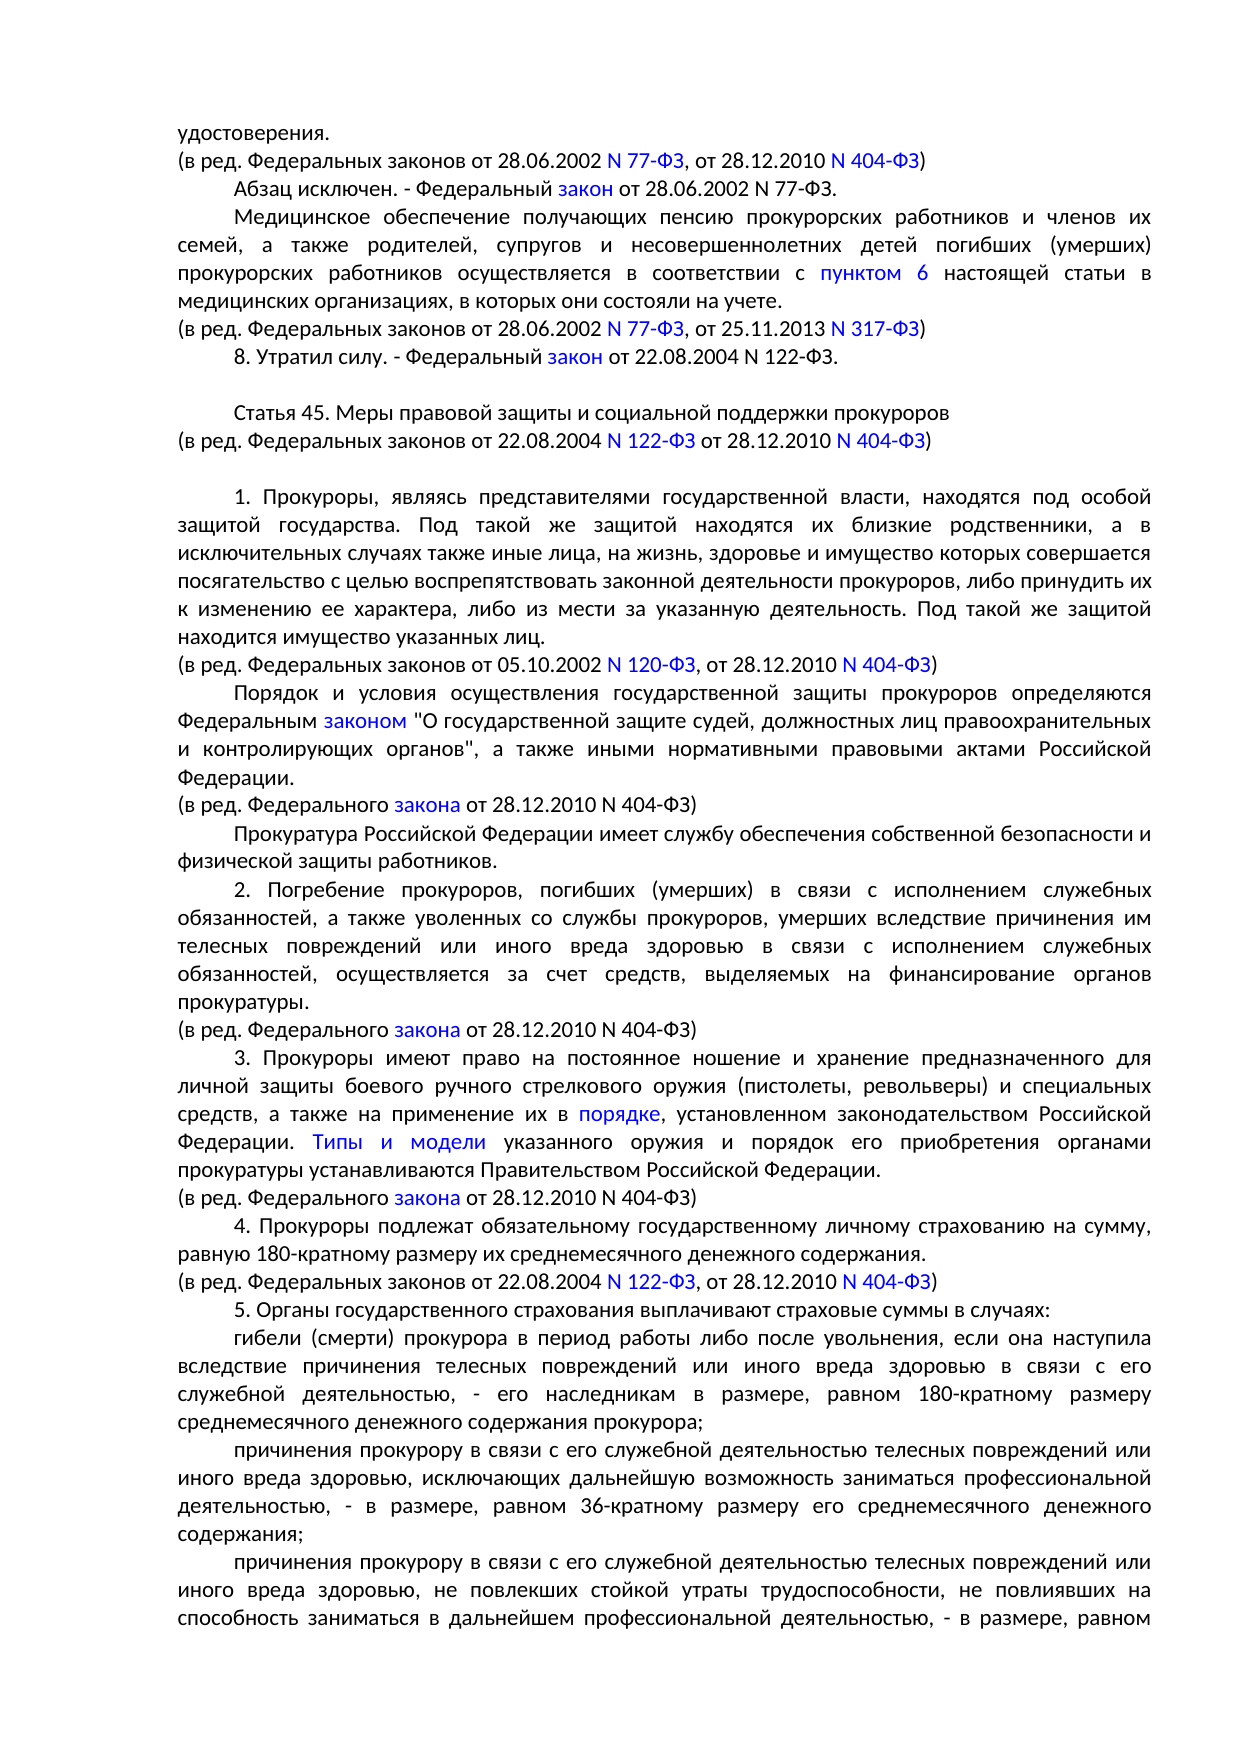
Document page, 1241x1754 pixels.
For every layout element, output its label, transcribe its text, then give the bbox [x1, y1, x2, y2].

text (в ред. Федеральных законов от 28.06.2002 N 77-ФЗ, от 25.11.2013 N 317-ФЗ) [177, 314, 1152, 342]
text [177, 1547, 1152, 1631]
text 4. Прокуроры подлежат обязательному государственному личному страхованию на сумму, равную 180-кратному размеру их среднемесячного денежного содержания. [177, 1211, 1152, 1267]
text 1. Прокуроры, являясь представителями государственной власти, находятся под особой защитой государства. Под такой же защитой находятся их близкие родственники, а в исключительных случаях также иные лица, на жизнь, здоровье и имущество которых совершается посягательство с целью воспрепятствовать законной деятельности прокуроров, либо принудить их к изменению ее характера, либо из мести за указанную деятельность. Под такой же защитой находится имущество указанных лиц. [177, 482, 1152, 651]
text 3. Прокуроры имеют право на постоянное ношение и хранение предназначенного для личной защиты боевого ручного стрелкового оружия (пистолеты, револьверы) и специальных средств, а также на применение их в порядке, установленном законодательством Российской Федерации. Типы и модели указанного оружия и порядок его приобретения органами прокуратуры устанавливаются Правительством Российской Федерации. [177, 1043, 1152, 1183]
text Статья 45. Меры правовой защиты и социальной поддержки прокуроров [177, 398, 1152, 426]
text причинения прокурору в связи с его служебной деятельностью телесных повреждений или иного вреда здоровью, исключающих дальнейшую возможность заниматься профессиональной деятельностью, - в размере, равном 36-кратному размеру его среднемесячного денежного содержания; [177, 1435, 1152, 1547]
text (в ред. Федеральных законов от 22.08.2004 N 122-ФЗ, от 28.12.2010 N 404-ФЗ) [177, 1267, 1152, 1295]
text (в ред. Федерального закона от 28.12.2010 N 404-ФЗ) [177, 1183, 1152, 1211]
text Прокуратура Российской Федерации имеет службу обеспечения собственной безопасности и физической защиты работников. [177, 819, 1152, 875]
text (в ред. Федеральных законов от 05.10.2002 N 120-ФЗ, от 28.12.2010 N 404-ФЗ) [177, 651, 1152, 678]
text (в ред. Федерального закона от 28.12.2010 N 404-ФЗ) [177, 791, 1152, 819]
text 2. Погребение прокуроров, погибших (умерших) в связи с исполнением служебных обязанностей, а также уволенных со службы прокуроров, умерших вследствие причинения им телесных повреждений или иного вреда здоровью в связи с исполнением служебных обязанностей, осуществляется за счет средств, выделяемых на финансирование органов прокуратуры. [177, 875, 1152, 1015]
text 5. Органы государственного страхования выплачивают страховые суммы в случаях: [177, 1295, 1152, 1323]
text гибели (смерти) прокурора в период работы либо после увольнения, если она наступила вследствие причинения телесных повреждений или иного вреда здоровью в связи с его служебной деятельностью, - его наследникам в размере, равном 180-кратному размеру среднемесячного денежного содержания прокурора; [177, 1323, 1152, 1435]
text (в ред. Федерального закона от 28.12.2010 N 404-ФЗ) [177, 1015, 1152, 1043]
text (в ред. Федеральных законов от 28.06.2002 N 77-ФЗ, от 28.12.2010 N 404-ФЗ) [177, 146, 1152, 174]
text Абзац исключен. - Федеральный закон от 28.06.2002 N 77-ФЗ. [177, 174, 1152, 202]
text Порядок и условия осуществления государственной защиты прокуроров определяются Федеральным законом "О государственной защите судей, должностных лиц правоохранительных и контролирующих органов", а также иными нормативными правовыми актами Российской Федерации. [177, 678, 1152, 791]
text (в ред. Федеральных законов от 22.08.2004 N 122-ФЗ от 28.12.2010 N 404-ФЗ) [177, 426, 1152, 454]
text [177, 118, 1152, 146]
text Медицинское обеспечение получающих пенсию прокурорских работников и членов их семей, а также родителей, супругов и несовершеннолетних детей погибших (умерших) прокурорских работников осуществляется в соответствии с пунктом 6 настоящей статьи в медицинских организациях, в которых они состояли на учете. [177, 202, 1152, 314]
text 8. Утратил силу. - Федеральный закон от 22.08.2004 N 122-ФЗ. [177, 342, 1152, 370]
